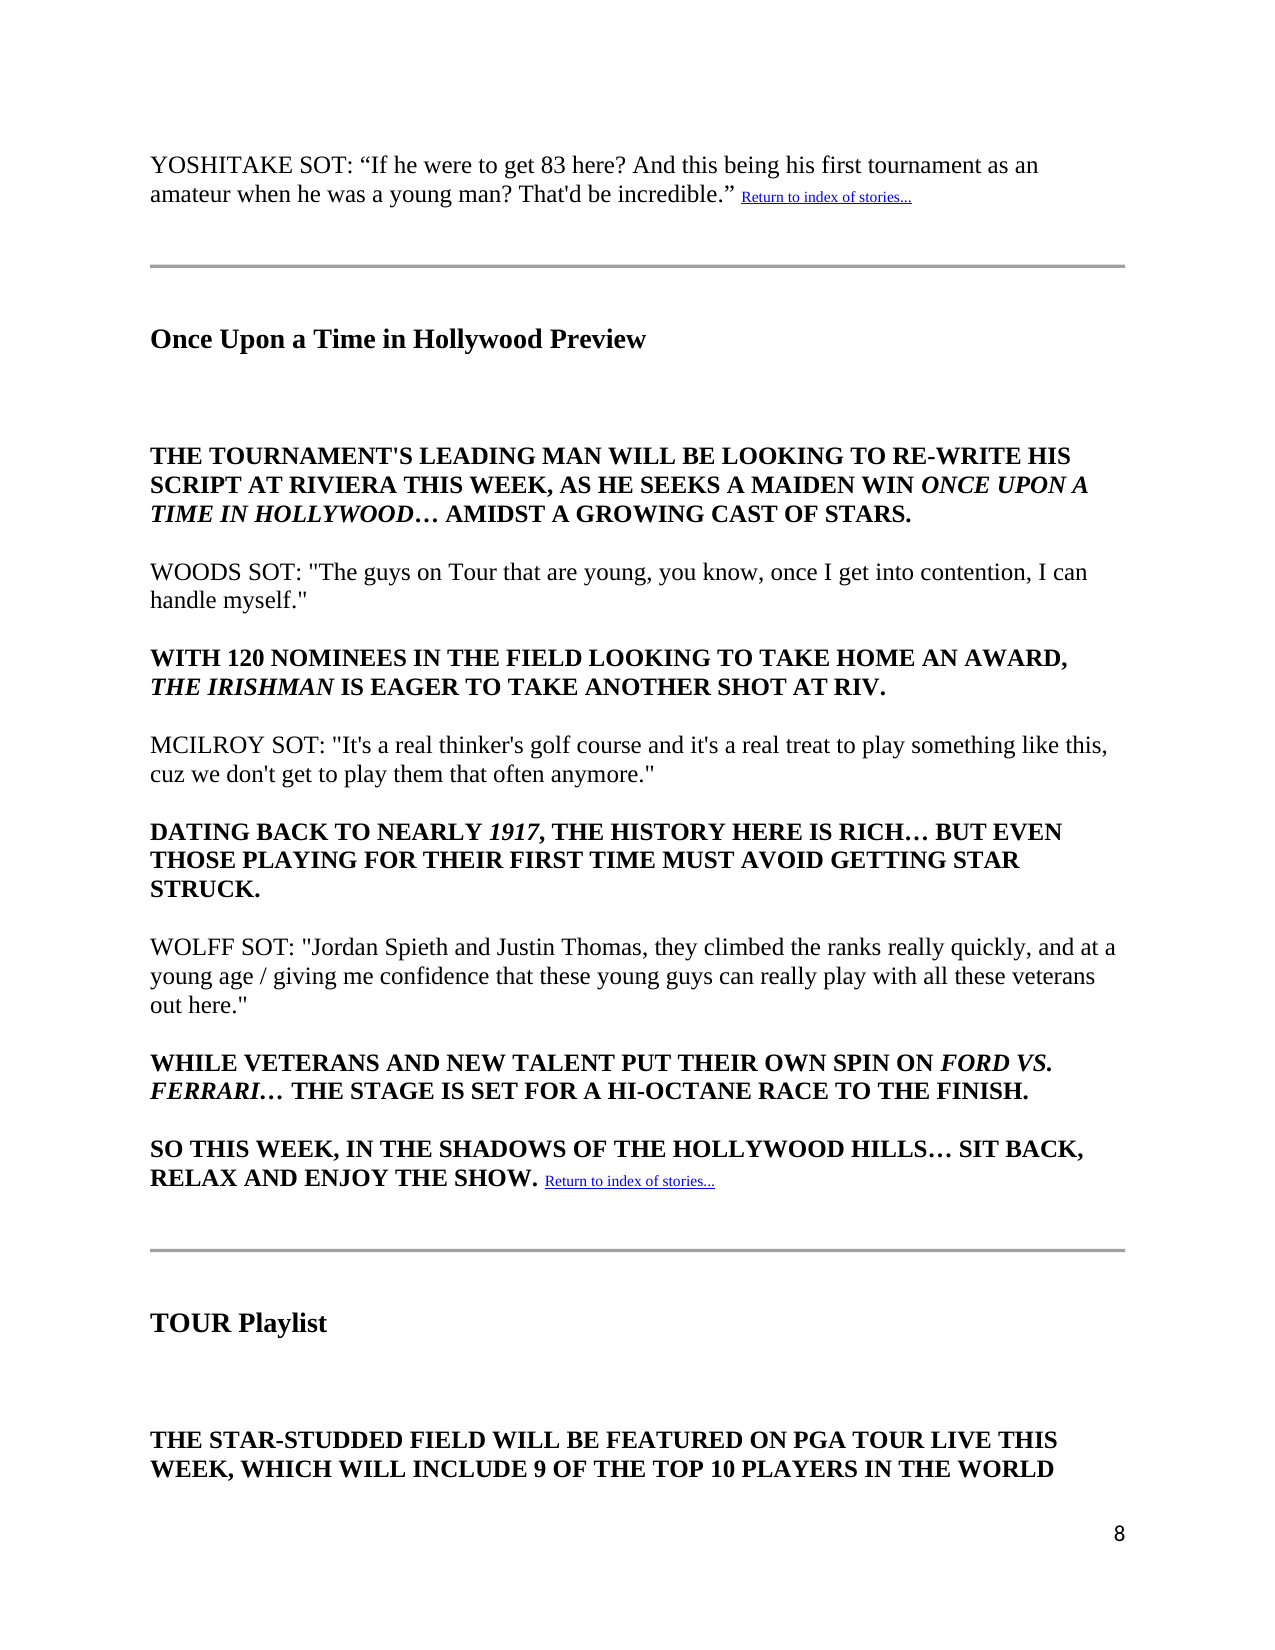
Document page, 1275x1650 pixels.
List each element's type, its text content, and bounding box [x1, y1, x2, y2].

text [150, 1426, 1125, 1483]
text SO THIS WEEK, IN THE SHADOWS OF THE HOLLYWOOD HILLS… SIT BACK, RELAX AND ENJOY THE SHOW. Return to index of stories... [150, 1134, 1125, 1220]
text THE TOURNAMENT'S LEADING MAN WILL BE LOOKING TO RE-WRITE HIS SCRIPT AT RIVIERA THIS WEEK, AS HE SEEKS A MAIDEN WIN ONCE UPON A TIME IN HOLLYWOOD… AMIDST A GROWING CAST OF STARS. [150, 441, 1125, 528]
text Once Upon a Time in Hollywood Preview [150, 322, 1125, 354]
text TOUR Playlist [150, 1306, 1125, 1338]
text WITH 120 NOMINEES IN THE FIELD LOOKING TO TAKE HOME AN AWARD, THE IRISHMAN IS EAGER TO TAKE ANOTHER SHOT AT RIV. [150, 643, 1125, 701]
text WHILE VETERANS AND NEW TALENT PUT THEIR OWN SPIN ON FORD VS. FERRARI… THE STAGE IS SET FOR A HI-OCTANE RACE TO THE FINISH. [150, 1048, 1125, 1105]
text WOLFF SOT: "Jordan Spieth and Justin Thomas, they climbed the ranks really quickly, and at a young age / giving me confidence that these young guys can really play with all these veterans out here." [150, 932, 1125, 1018]
text YOSHITAKE SOT: “If he were to get 83 here? And this being his first tournament as an amateur when he was a young man? That'd be incredible.” Return to index of stories... [150, 150, 1125, 236]
text DATING BACK TO NEARLY 1917, THE HISTORY HERE IS RICH… BUT EVEN THOSE PLAYING FOR THEIR FIRST TIME MUST AVOID GETTING STAR STRUCK. [150, 817, 1125, 903]
text MCILROY SOT: "It's a real thinker's golf course and it's a real treat to play something like this, cuz we don't get to play them that often anymore." [150, 730, 1125, 788]
text WOODS SOT: "The guys on Tour that are young, you know, once I get into contention, I can handle myself." [150, 557, 1125, 614]
